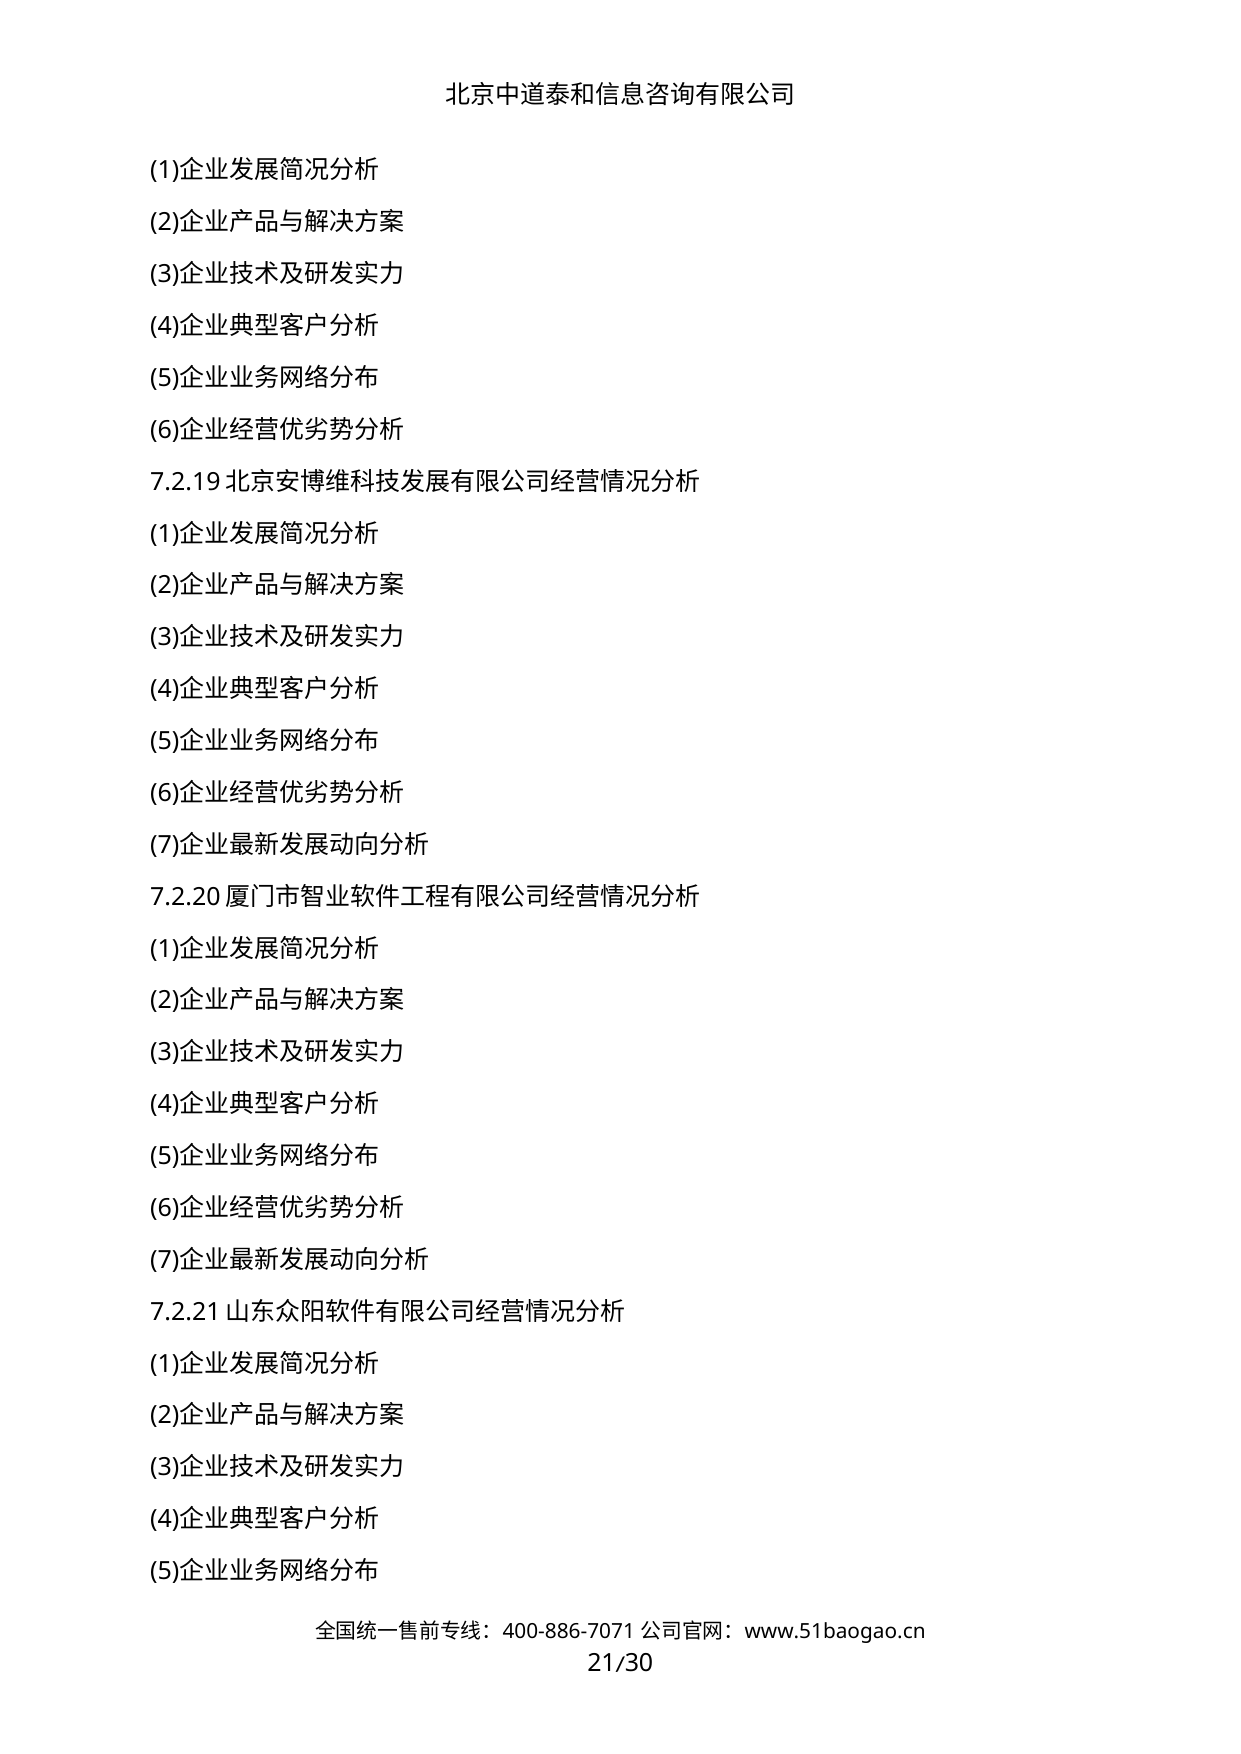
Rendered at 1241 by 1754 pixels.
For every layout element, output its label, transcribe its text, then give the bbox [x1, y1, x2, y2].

text (2)企业产品与解决方案 [150, 202, 1090, 238]
text (1)企业发展简况分析 [150, 928, 1090, 964]
text (7)企业最新发展动向分析 [150, 1239, 1090, 1276]
text (3)企业技术及研发实力 [150, 254, 1090, 290]
text (4)企业典型客户分析 [150, 1499, 1090, 1535]
text (3)企业技术及研发实力 [150, 1032, 1090, 1068]
text (5)企业业务网络分布 [150, 1136, 1090, 1172]
text (6)企业经营优劣势分析 [150, 409, 1090, 446]
text (6)企业经营优劣势分析 [150, 772, 1090, 809]
text (4)企业典型客户分析 [150, 1084, 1090, 1120]
text (1)企业发展简况分析 [150, 150, 1090, 186]
text (2)企业产品与解决方案 [150, 565, 1090, 601]
text (2)企业产品与解决方案 [150, 1395, 1090, 1431]
text (5)企业业务网络分布 [150, 721, 1090, 757]
text (7)企业最新发展动向分析 [150, 824, 1090, 861]
text (2)企业产品与解决方案 [150, 980, 1090, 1016]
text (1)企业发展简况分析 [150, 1343, 1090, 1379]
text (3)企业技术及研发实力 [150, 617, 1090, 653]
text (5)企业业务网络分布 [150, 1551, 1090, 1587]
text (3)企业技术及研发实力 [150, 1447, 1090, 1483]
text 7.2.20厦门市智业软件工程有限公司经营情况分析 [150, 876, 1090, 912]
text (4)企业典型客户分析 [150, 306, 1090, 342]
text (1)企业发展简况分析 [150, 513, 1090, 549]
text (4)企业典型客户分析 [150, 669, 1090, 705]
text (6)企业经营优劣势分析 [150, 1187, 1090, 1224]
text 7.2.19北京安博维科技发展有限公司经营情况分析 [150, 461, 1090, 497]
text 7.2.21山东众阳软件有限公司经营情况分析 [150, 1291, 1090, 1327]
text (5)企业业务网络分布 [150, 357, 1090, 394]
